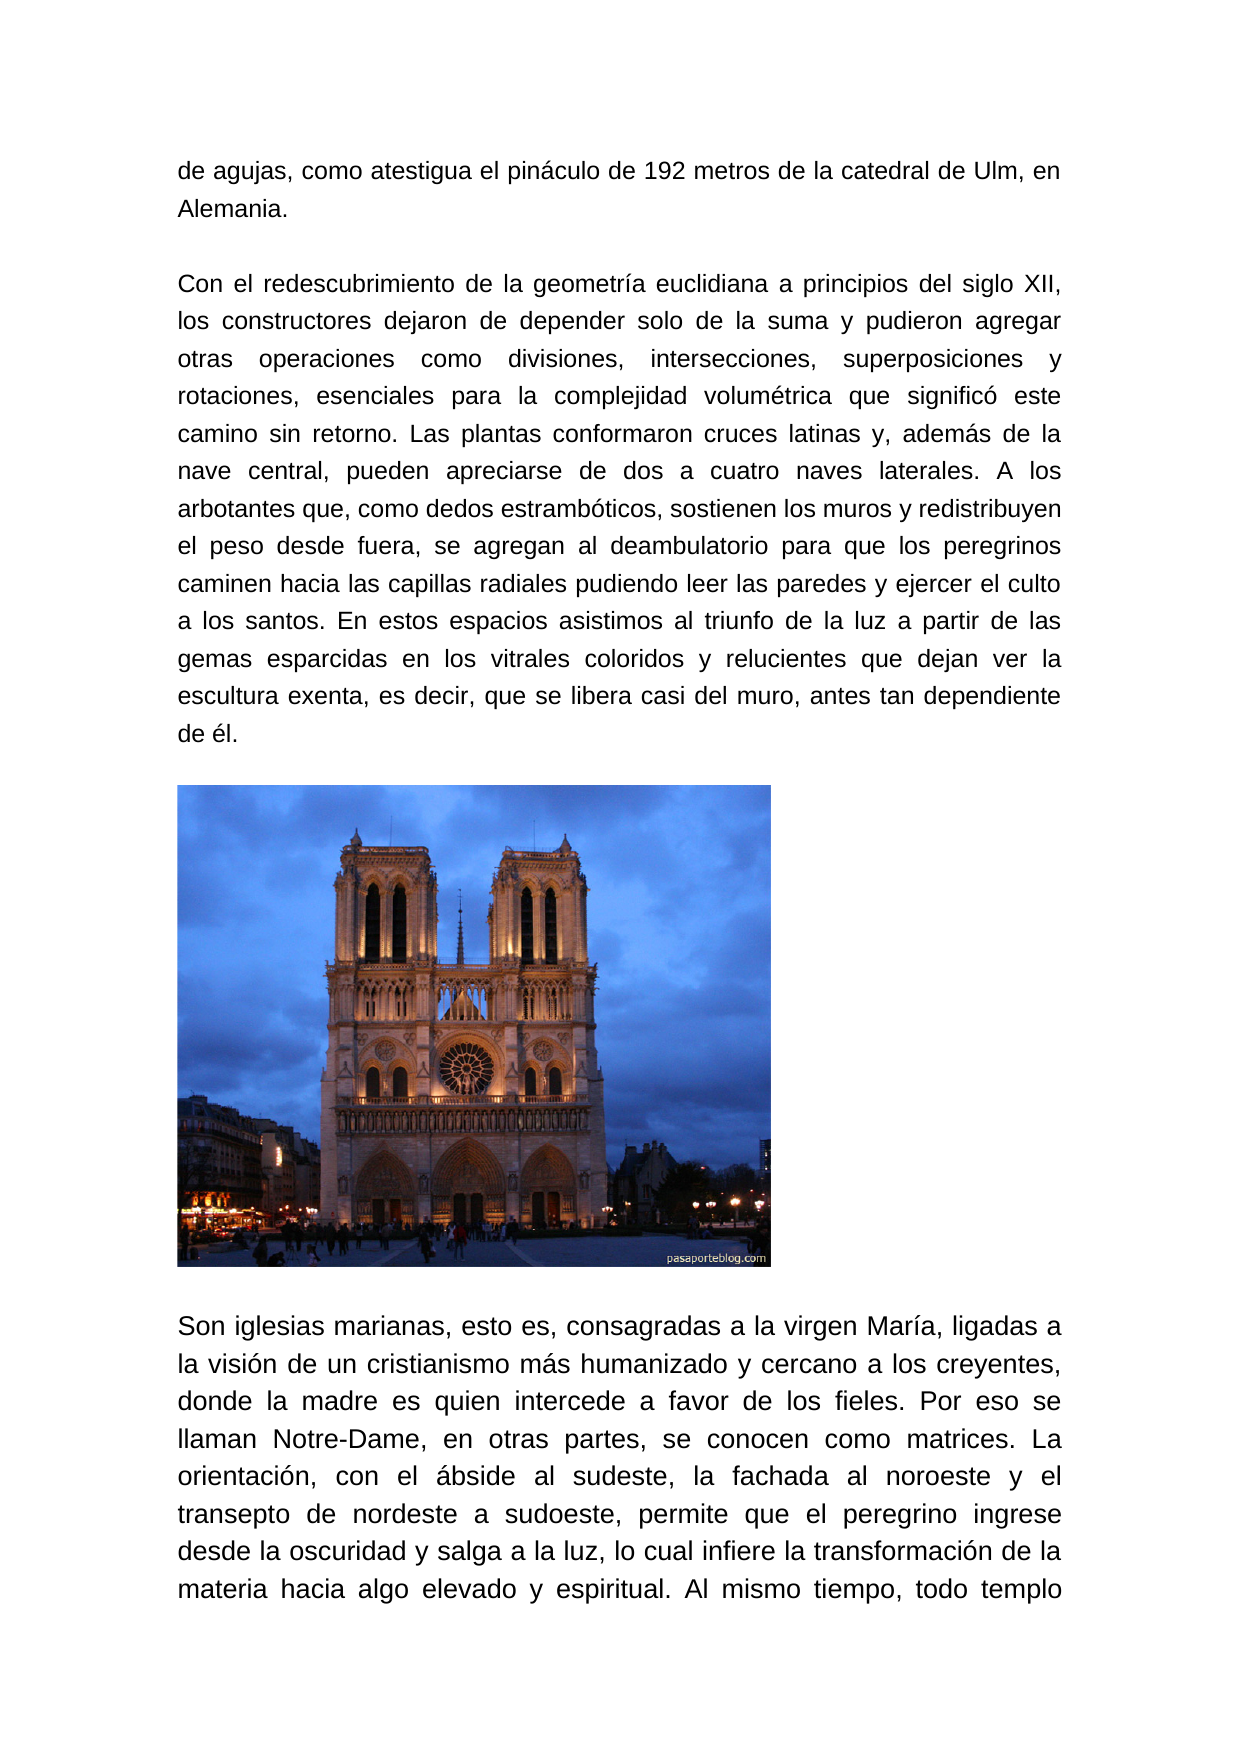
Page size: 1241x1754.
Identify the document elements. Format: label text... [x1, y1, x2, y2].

text Con el redescubrimiento de la geometría euclidiana a principios del siglo XII, los constructores dejaron de depender solo de la suma y pudieron agregar otras operaciones como divisiones, intersecciones, superposiciones y rotaciones, esenciales para la complejidad volumétrica que significó este camino sin retorno. Las plantas conformaron cruces latinas y, además de la nave central, pueden apreciarse de dos a cuatro naves laterales. A los arbotantes que, como dedos estrambóticos, sostienen los muros y redistribuyen el peso desde fuera, se agregan al deambulatorio para que los peregrinos caminen hacia las capillas radiales pudiendo leer las paredes y ejercer el culto a los santos. En estos espacios asistimos al triunfo de la luz a partir de las gemas esparcidas en los vitrales coloridos y relucientes que dejan ver la escultura exenta, es decir, que se libera casi del muro, antes tan dependiente de él. [177, 260, 1063, 748]
picture [177, 785, 771, 1267]
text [177, 1304, 1063, 1604]
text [177, 148, 1063, 223]
